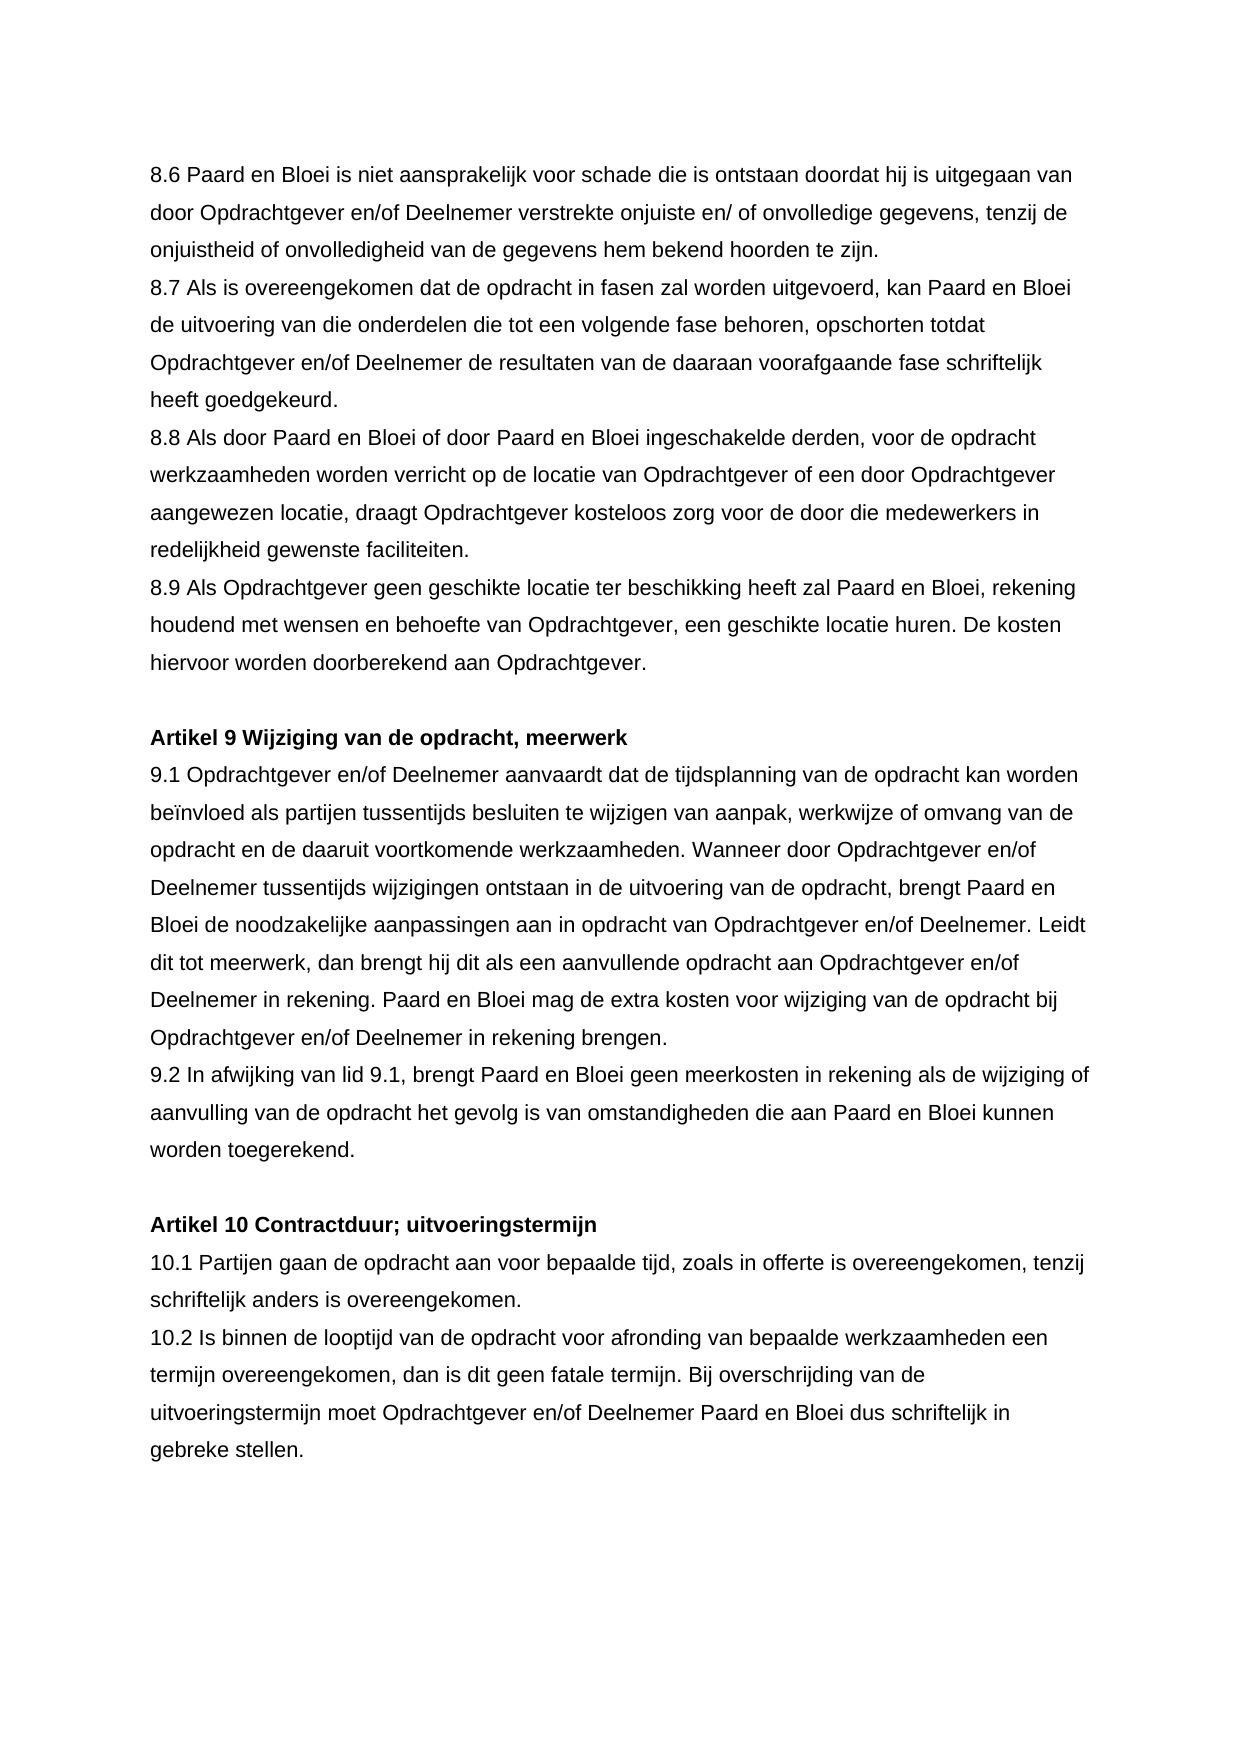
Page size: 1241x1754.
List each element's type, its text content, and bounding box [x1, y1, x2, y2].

text Artikel 10 Contractduur; uitvoeringstermijn [150, 1200, 1090, 1237]
text Artikel 9 Wijziging van de opdracht, meerwerk [150, 712, 1090, 750]
text 8.6 Paard en Bloei is niet aansprakelijk voor schade die is ontstaan doordat hij is uitgegaan van door Opdrachtgever en/of Deelnemer verstrekte onjuiste en/ of onvolledige gegevens, tenzij de onjuistheid of onvolledigheid van de gegevens hem bekend hoorden te zijn. [150, 150, 1090, 262]
text 10.2 Is binnen de looptijd van de opdracht voor afronding van bepaalde werkzaamheden een termijn overeengekomen, dan is dit geen fatale termijn. Bij overschrijding van de uitvoeringstermijn moet Opdrachtgever en/of Deelnemer Paard en Bloei dus schriftelijk in gebreke stellen. [150, 1312, 1090, 1462]
text 8.8 Als door Paard en Bloei of door Paard en Bloei ingeschakelde derden, voor de opdracht werkzaamheden worden verricht op de locatie van Opdrachtgever of een door Opdrachtgever aangewezen locatie, draagt Opdrachtgever kosteloos zorg voor de door die medewerkers in redelijkheid gewenste faciliteiten. [150, 412, 1090, 562]
text 9.1 Opdrachtgever en/of Deelnemer aanvaardt dat de tijdsplanning van de opdracht kan worden beïnvloed als partijen tussentijds besluiten te wijzigen van aanpak, werkwijze of omvang van de opdracht en de daaruit voortkomende werkzaamheden. Wanneer door Opdrachtgever en/of Deelnemer tussentijds wijzigingen ontstaan in de uitvoering van de opdracht, brengt Paard en Bloei de noodzakelijke aanpassingen aan in opdracht van Opdrachtgever en/of Deelnemer. Leidt dit tot meerwerk, dan brengt hij dit als een aanvullende opdracht aan Opdrachtgever en/of Deelnemer in rekening. Paard en Bloei mag de extra kosten voor wijziging van de opdracht bij Opdrachtgever en/of Deelnemer in rekening brengen. [150, 750, 1090, 1050]
text 9.2 In afwijking van lid 9.1, brengt Paard en Bloei geen meerkosten in rekening als de wijziging of aanvulling van de opdracht het gevolg is van omstandigheden die aan Paard en Bloei kunnen worden toegerekend. [150, 1050, 1090, 1162]
text 8.7 Als is overeengekomen dat de opdracht in fasen zal worden uitgevoerd, kan Paard en Bloei de uitvoering van die onderdelen die tot een volgende fase behoren, opschorten totdat Opdrachtgever en/of Deelnemer de resultaten van de daaraan voorafgaande fase schriftelijk heeft goedgekeurd. [150, 262, 1090, 412]
text 8.9 Als Opdrachtgever geen geschikte locatie ter beschikking heeft zal Paard en Bloei, rekening houdend met wensen en behoefte van Opdrachtgever, een geschikte locatie huren. De kosten hiervoor worden doorberekend aan Opdrachtgever. [150, 562, 1090, 675]
text 10.1 Partijen gaan de opdracht aan voor bepaalde tijd, zoals in offerte is overeengekomen, tenzij schriftelijk anders is overeengekomen. [150, 1237, 1090, 1312]
